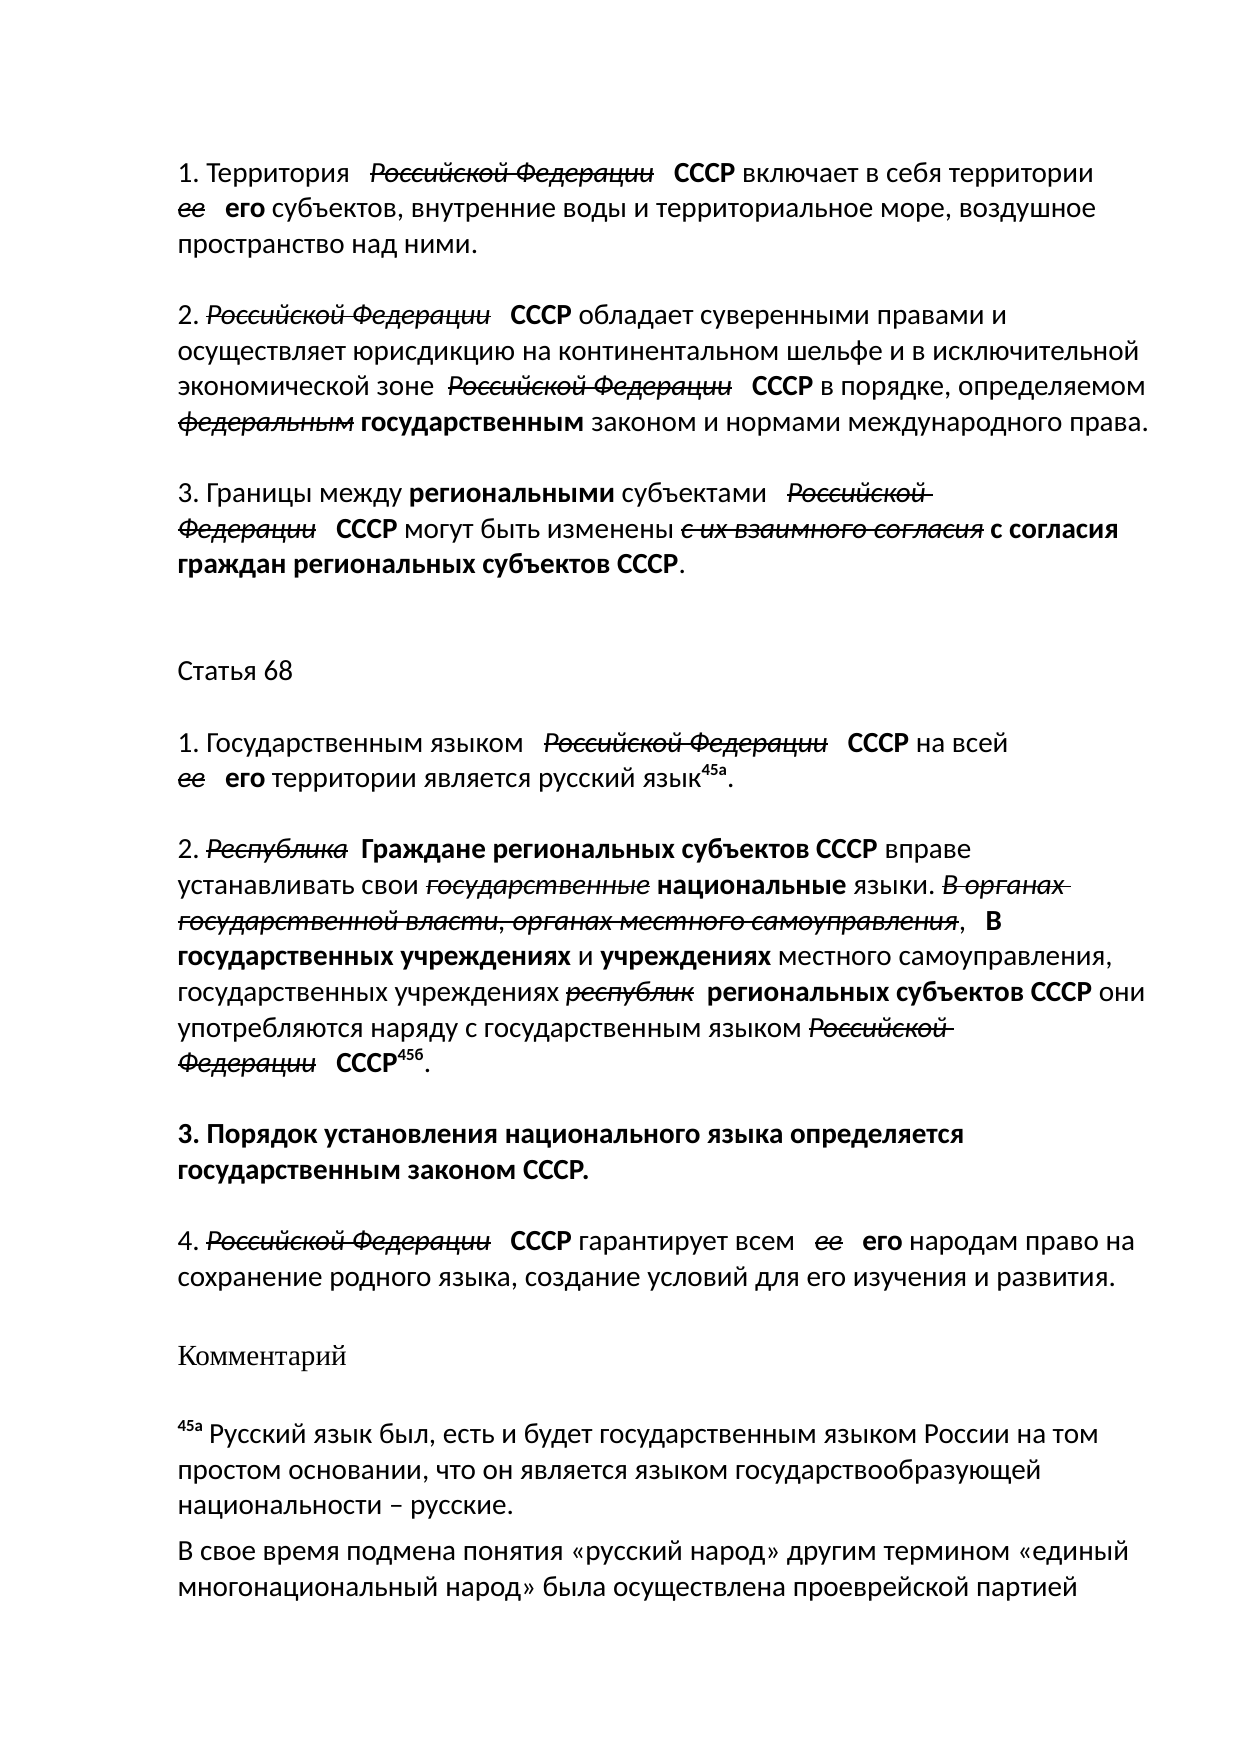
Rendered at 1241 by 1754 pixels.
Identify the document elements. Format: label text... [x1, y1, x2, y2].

text Комментарий [177, 1304, 1152, 1371]
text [177, 1532, 1152, 1604]
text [177, 118, 1152, 1080]
text 45а Русский язык был, есть и будет государственным языком России на том простом основании, что он является языком государствообразующей национальности – русские. [177, 1382, 1152, 1522]
text 4. Российской Федерации СССР гарантирует всем ее его народам право на сохранение родного языка, создание условий для его изучения и развития. [177, 1187, 1152, 1294]
text 3. Порядок установления национального языка определяется государственным законом СССР. [177, 1080, 1152, 1187]
